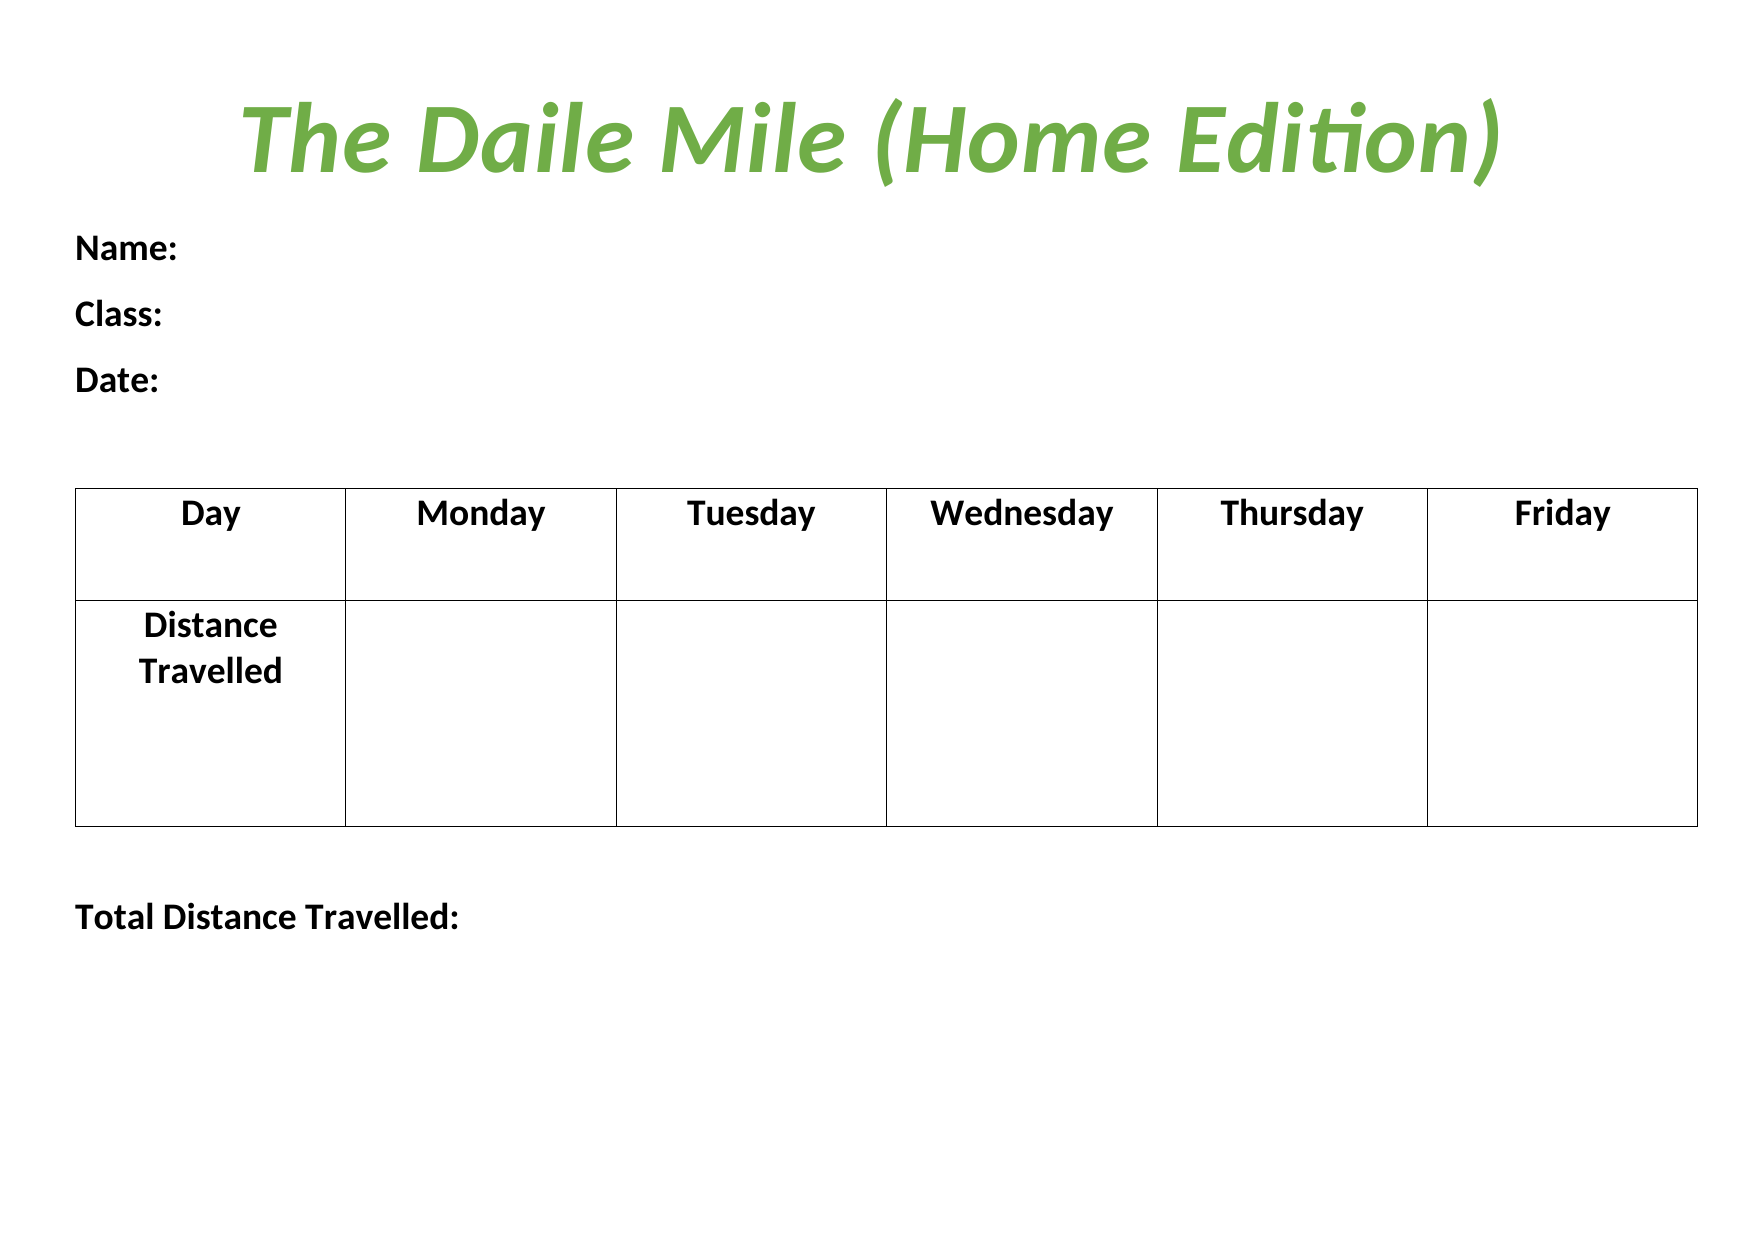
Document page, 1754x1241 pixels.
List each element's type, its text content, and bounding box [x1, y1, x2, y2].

table_cell [1428, 601, 1697, 826]
table_header Monday [346, 489, 616, 600]
table_cell [887, 601, 1157, 826]
text Class: [75, 289, 1679, 335]
table_header Tuesday [617, 489, 886, 600]
table_cell [617, 601, 886, 826]
table_header Wednesday [887, 489, 1157, 600]
table_cell [346, 601, 616, 826]
table_header Friday [1428, 489, 1697, 600]
table_cell [1158, 601, 1427, 826]
text Date: [75, 356, 1679, 402]
table_cell Distance Travelled [76, 601, 345, 826]
text Name: [75, 223, 1679, 269]
text Total Distance Travelled: [75, 893, 1679, 939]
table_header Thursday [1158, 489, 1427, 600]
table_header Day [76, 489, 345, 600]
text The Daile Mile (Home Edition) [75, 75, 1679, 197]
